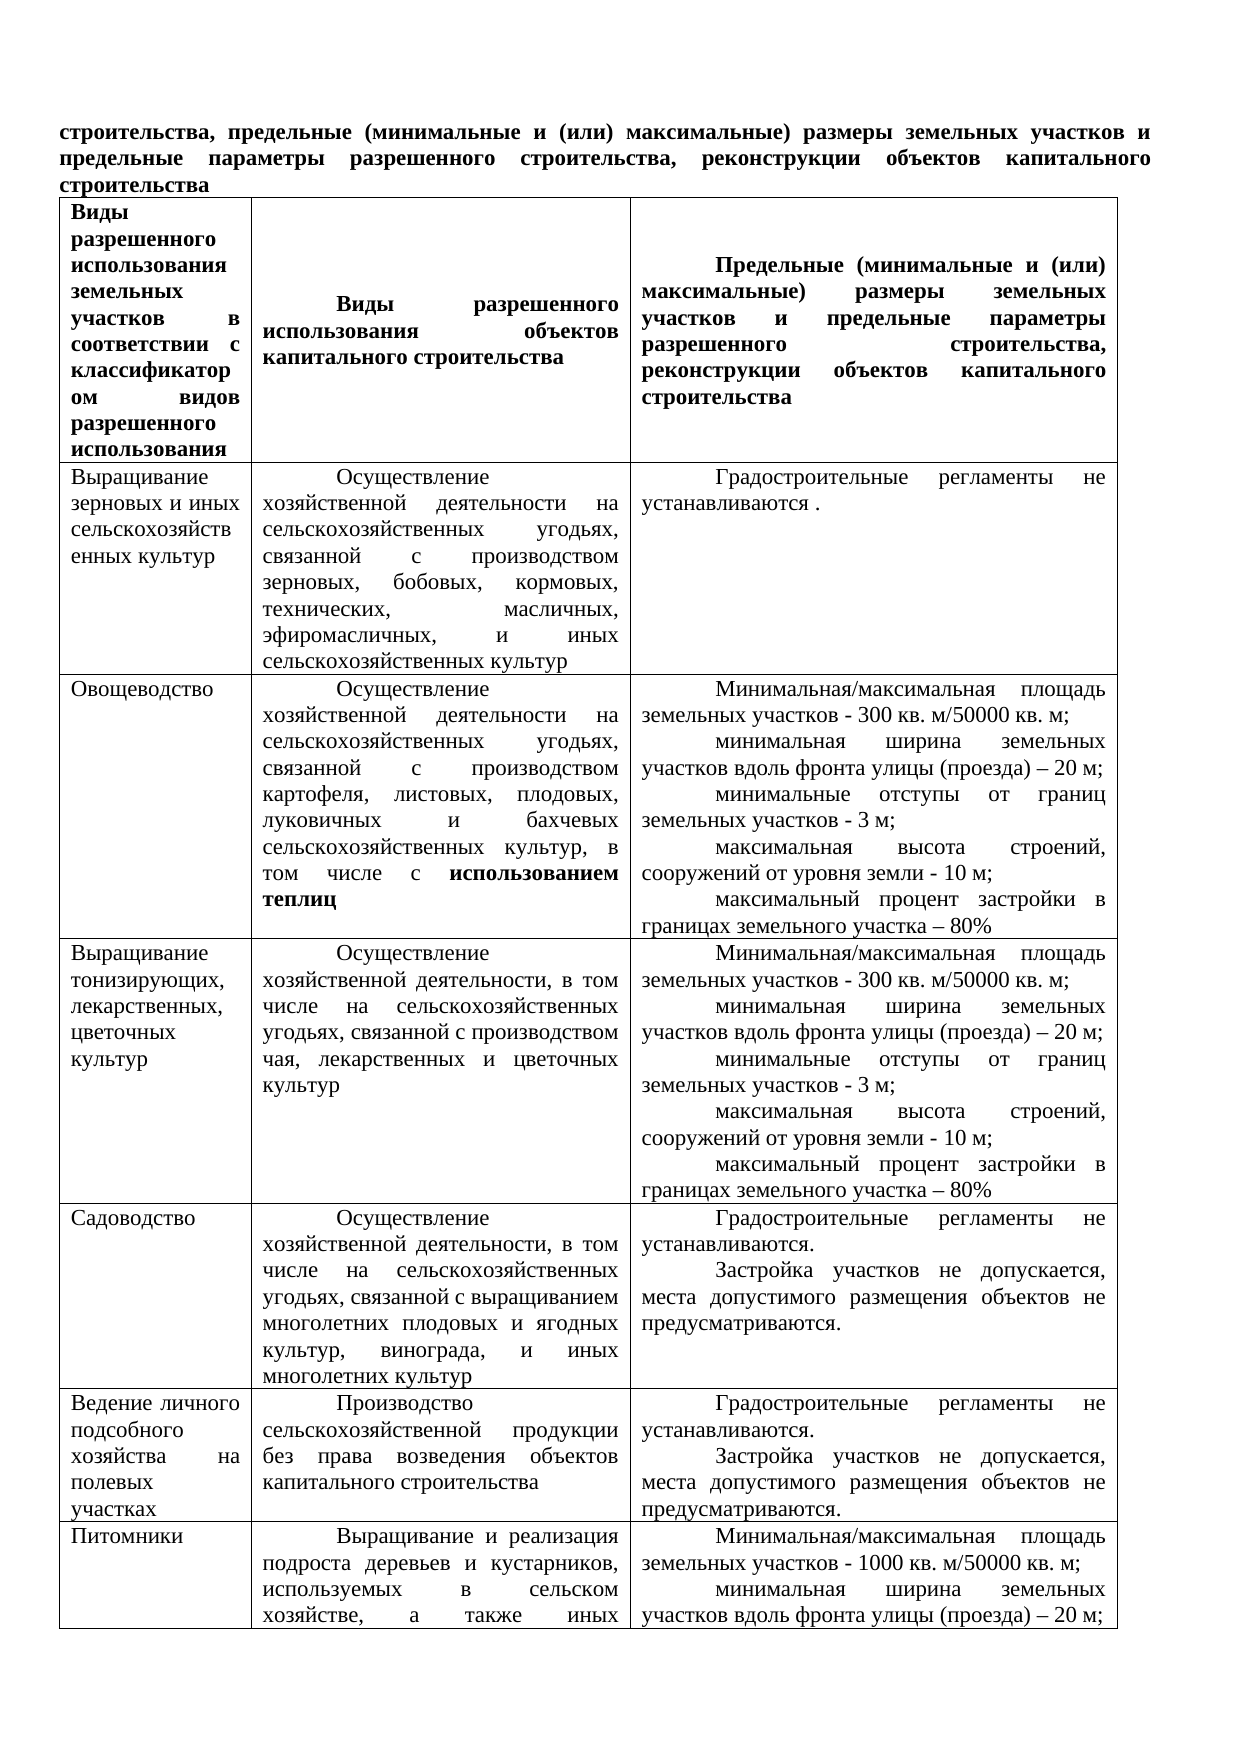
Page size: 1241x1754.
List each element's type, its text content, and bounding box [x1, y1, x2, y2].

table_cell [631, 1522, 1117, 1628]
table_cell Градостроительные регламенты не устанавливаются. Застройка участков не допускается, места допустимого размещения объектов не предусматриваются. [631, 1204, 1117, 1388]
table_cell Минимальная/максимальная площадь земельных участков - 300 кв. м/50000 кв. м; минимальная ширина земельных участков вдоль фронта улицы (проезда) – 20 м; минимальные отступы от границ земельных участков - 3 м; максимальная высота строений, сооружений от уровня земли - 10 м; максимальный процент застройки в границах земельного участка – 80% [631, 675, 1117, 938]
table_header Виды разрешенного использования объектов капитального строительства [252, 198, 630, 462]
table_cell Ведение личного подсобного хозяйства на полевых участках [60, 1389, 251, 1521]
table_cell Овощеводство [60, 675, 251, 938]
table_cell Выращивание зерновых и иных сельскохозяйственных культур [60, 463, 251, 674]
table_cell Градостроительные регламенты не устанавливаются. Застройка участков не допускается, места допустимого размещения объектов не предусматриваются. [631, 1389, 1117, 1521]
table_cell Осуществление хозяйственной деятельности, в том числе на сельскохозяйственных угодьях, связанной с производством чая, лекарственных и цветочных культур [252, 939, 630, 1203]
table_cell Садоводство [60, 1204, 251, 1388]
table_header Предельные (минимальные и (или) максимальные) размеры земельных участков и предельные параметры разрешенного строительства, реконструкции объектов капитального строительства [631, 198, 1117, 462]
table_cell Градостроительные регламенты не устанавливаются . [631, 463, 1117, 674]
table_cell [252, 1522, 630, 1628]
table_cell Осуществление хозяйственной деятельности на сельскохозяйственных угодьях, связанной с производством картофеля, листовых, плодовых, луковичных и бахчевых сельскохозяйственных культур, в том числе с использованием теплиц [252, 675, 630, 938]
table_header Виды разрешенного использования земельных участков в соответствии с классификатором видов разрешенного использования [60, 198, 251, 462]
table_cell Выращивание тонизирующих, лекарственных, цветочных культур [60, 939, 251, 1203]
table_cell Осуществление хозяйственной деятельности на сельскохозяйственных угодьях, связанной с производством зерновых, бобовых, кормовых, технических, масличных, эфиромасличных, и иных сельскохозяйственных культур [252, 463, 630, 674]
table_cell Минимальная/максимальная площадь земельных участков - 300 кв. м/50000 кв. м; минимальная ширина земельных участков вдоль фронта улицы (проезда) – 20 м; минимальные отступы от границ земельных участков - 3 м; максимальная высота строений, сооружений от уровня земли - 10 м; максимальный процент застройки в границах земельного участка – 80% [631, 939, 1117, 1203]
table_cell Питомники [60, 1522, 251, 1628]
table_cell Производство сельскохозяйственной продукции без права возведения объектов капитального строительства [252, 1389, 630, 1521]
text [59, 118, 1152, 197]
table_cell Осуществление хозяйственной деятельности, в том числе на сельскохозяйственных угодьях, связанной с выращиванием многолетних плодовых и ягодных культур, винограда, и иных многолетних культур [252, 1204, 630, 1388]
